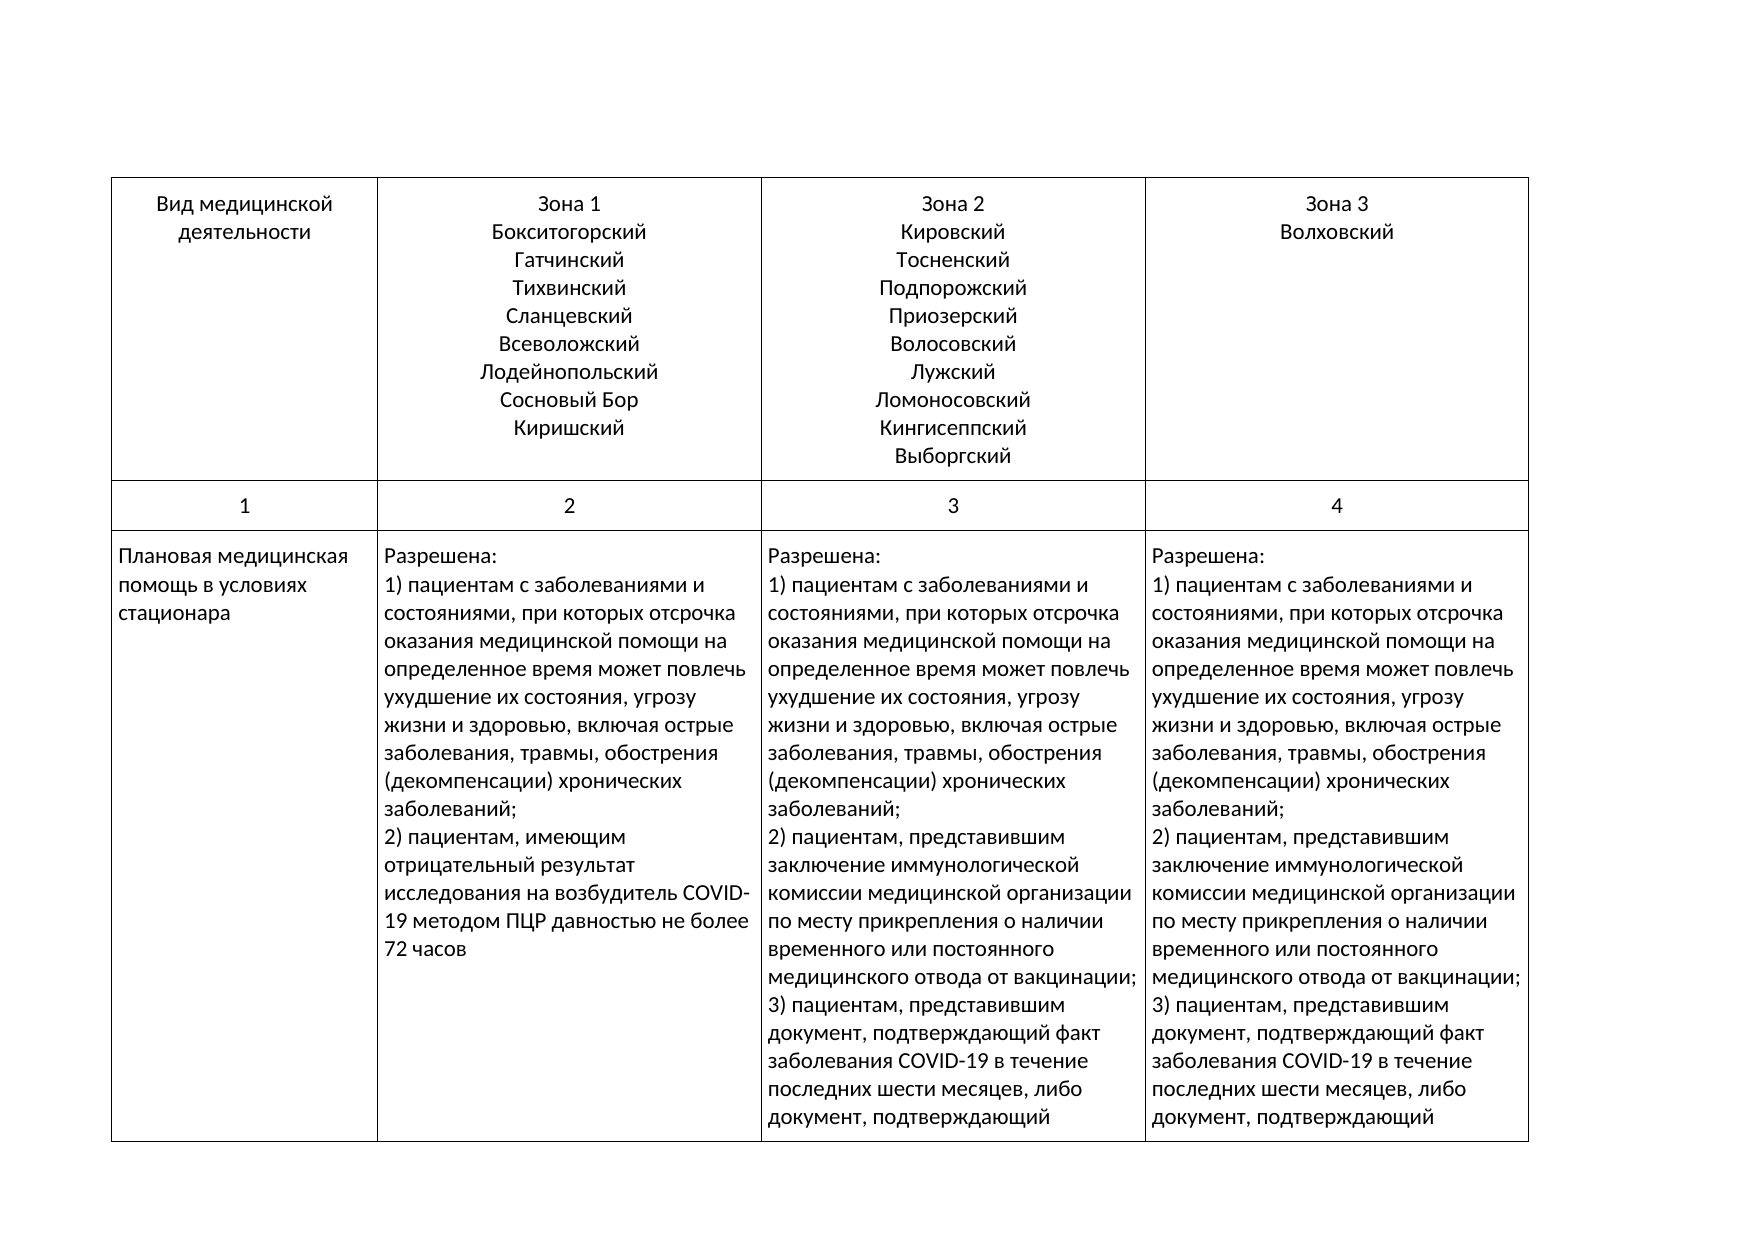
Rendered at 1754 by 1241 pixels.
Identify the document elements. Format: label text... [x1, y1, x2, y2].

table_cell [762, 531, 1145, 1141]
table_header Зона 2 Кировский Тосненский Подпорожский Приозерский Волосовский Лужский Ломоносовский Кингисеппский Выборгский [762, 178, 1145, 480]
table_cell 4 [1146, 481, 1528, 530]
table_header Вид медицинской деятельности [112, 178, 377, 480]
table_header Зона 3 Волховский [1146, 178, 1528, 480]
table_header Зона 1 Бокситогорский Гатчинский Тихвинский Сланцевский Всеволожский Лодейнопольский Сосновый Бор Киришский [378, 178, 761, 480]
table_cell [112, 531, 377, 1141]
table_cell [1146, 531, 1528, 1141]
table_cell 2 [378, 481, 761, 530]
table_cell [378, 531, 761, 1141]
table_cell 3 [762, 481, 1145, 530]
table_cell 1 [112, 481, 377, 530]
